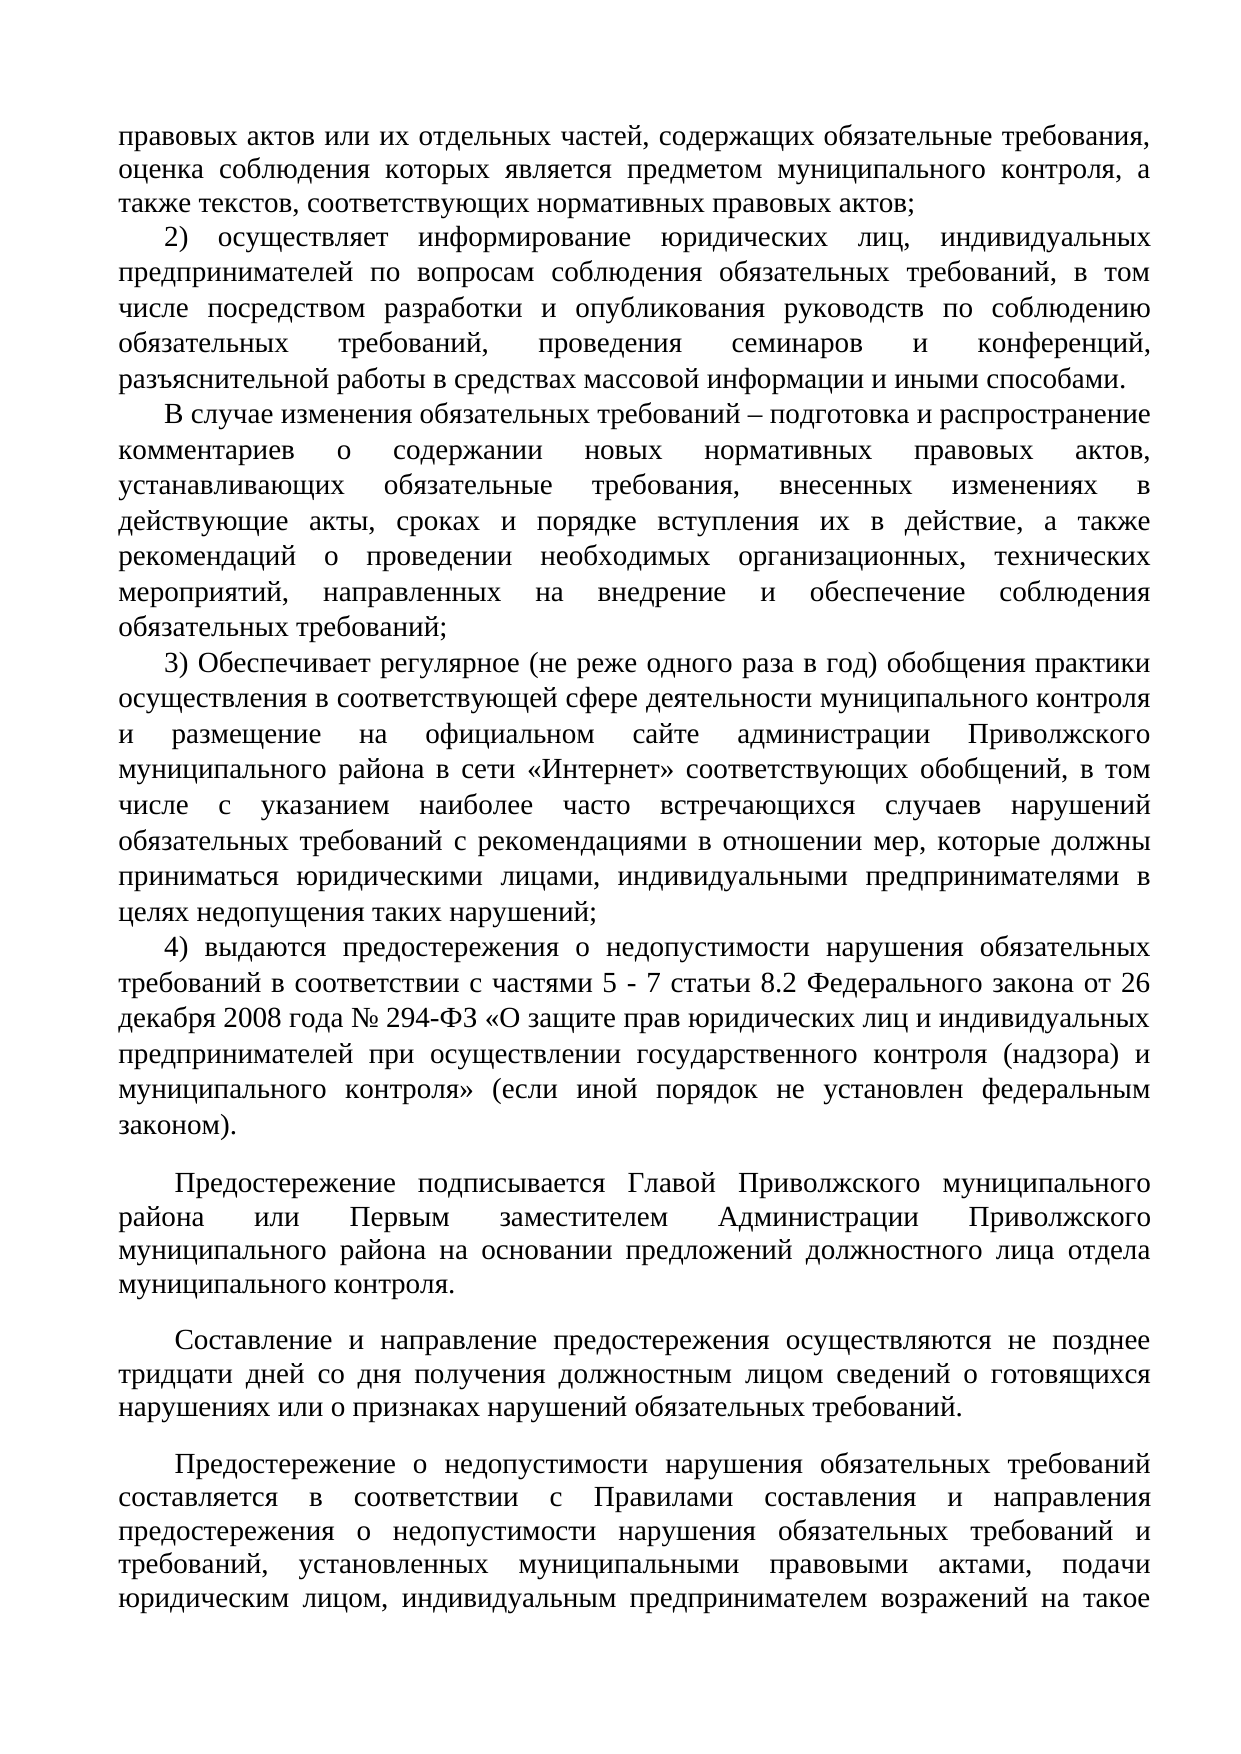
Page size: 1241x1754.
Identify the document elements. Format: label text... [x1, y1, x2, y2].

text 2) осуществляет информирование юридических лиц, индивидуальных предпринимателей по вопросам соблюдения обязательных требований, в том числе посредством разработки и опубликования руководств по соблюдению обязательных требований, проведения семинаров и конференций, разъяснительной работы в средствах массовой информации и иными способами. [118, 219, 1152, 394]
text 3) Обеспечивает регулярное (не реже одного раза в год) обобщения практики осуществления в соответствующей сфере деятельности муниципального контроля и размещение на официальном сайте администрации Приволжского муниципального района в сети «Интернет» соответствующих обобщений, в том числе с указанием наиболее часто встречающихся случаев нарушений обязательных требований с рекомендациями в отношении мер, которые должны приниматься юридическими лицами, индивидуальными предпринимателями в целях недопущения таких нарушений; [118, 645, 1152, 927]
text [118, 1446, 1152, 1613]
text Составление и направление предостережения осуществляются не позднее тридцати дней со дня получения должностным лицом сведений о готовящихся нарушениях или о признаках нарушений обязательных требований. [118, 1322, 1152, 1423]
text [118, 118, 1152, 219]
text В случае изменения обязательных требований – подготовка и распространение комментариев о содержании новых нормативных правовых актов, устанавливающих обязательные требования, внесенных изменениях в действующие акты, сроках и порядке вступления их в действие, а также рекомендаций о проведении необходимых организационных, технических мероприятий, направленных на внедрение и обеспечение соблюдения обязательных требований; [118, 396, 1152, 643]
text Предостережение подписывается Главой Приволжского муниципального района или Первым заместителем Администрации Приволжского муниципального района на основании предложений должностного лица отдела муниципального контроля. [118, 1165, 1152, 1299]
text 4) выдаются предостережения о недопустимости нарушения обязательных требований в соответствии с частями 5 - 7 статьи 8.2 Федерального закона от 26 декабря 2008 года № 294-ФЗ «О защите прав юридических лиц и индивидуальных предпринимателей при осуществлении государственного контроля (надзора) и муниципального контроля» (если иной порядок не установлен федеральным законом). [118, 929, 1152, 1140]
